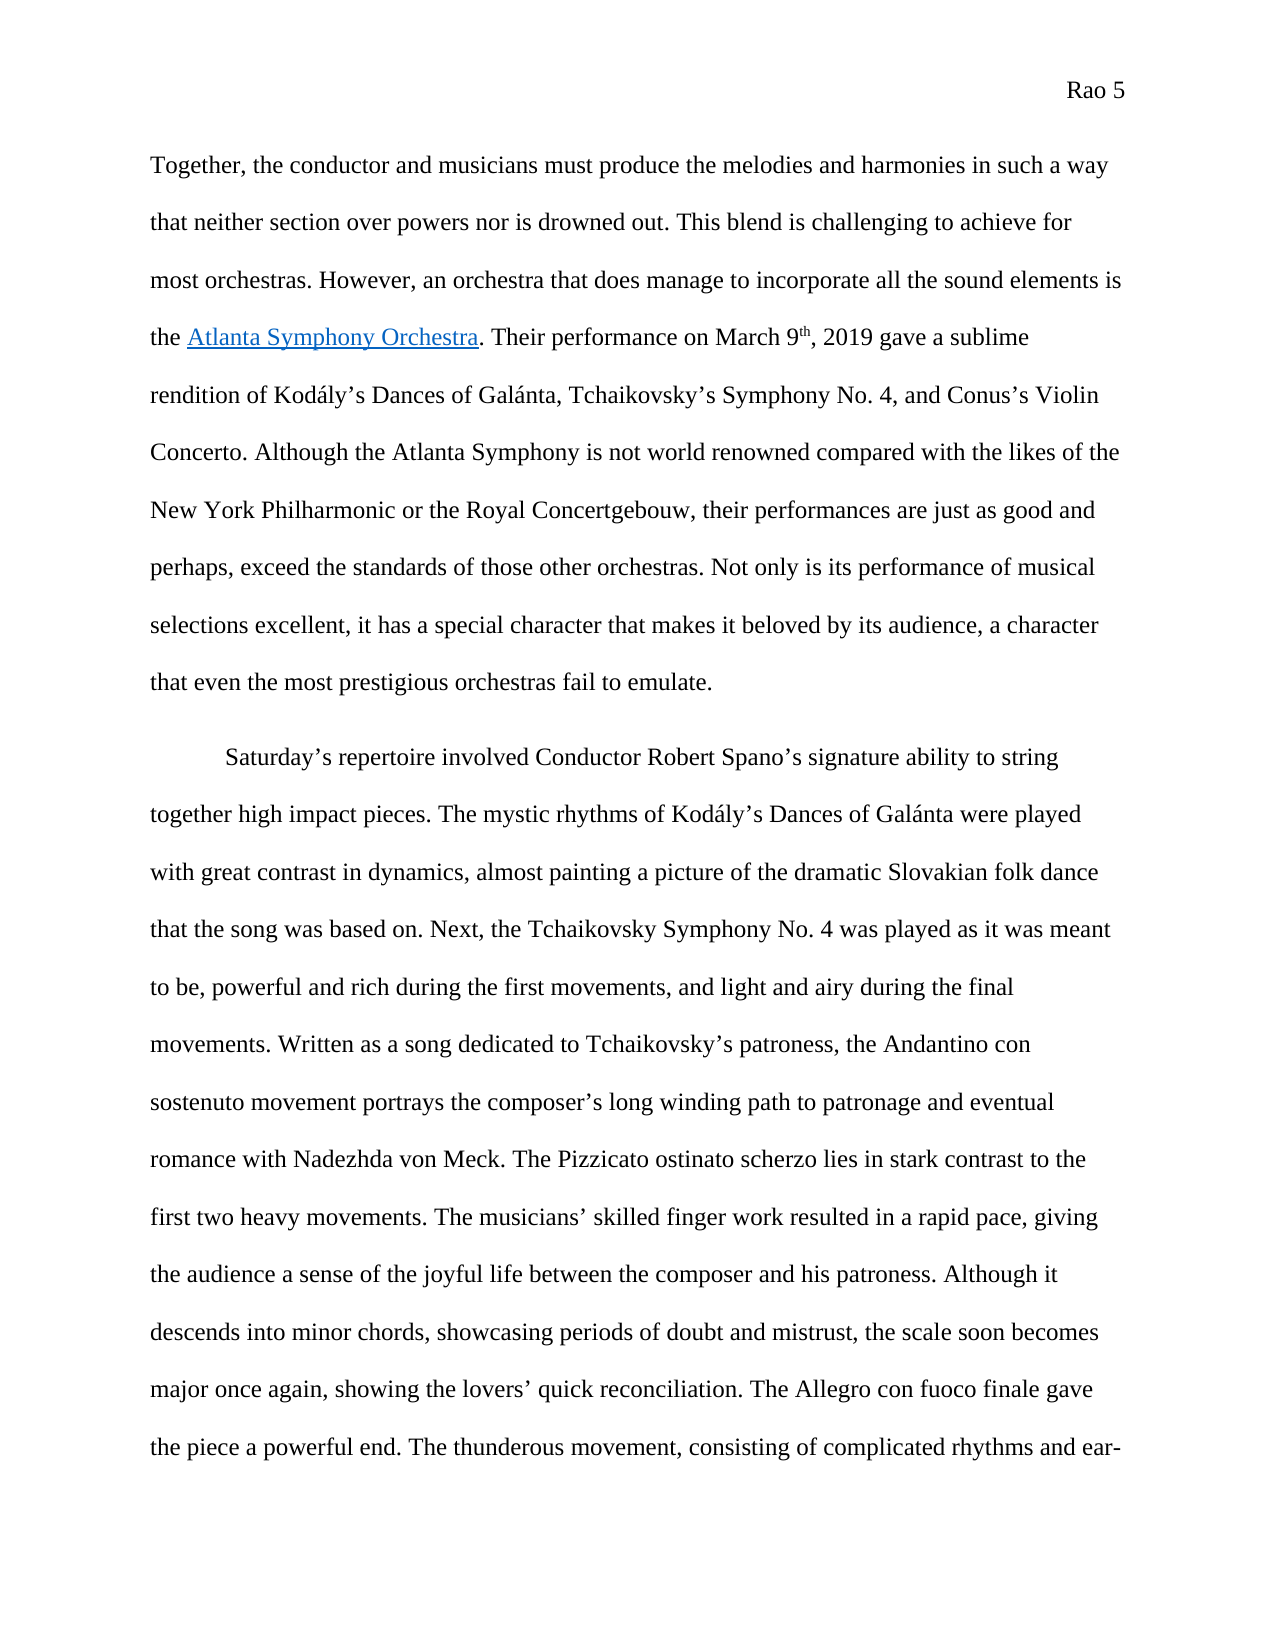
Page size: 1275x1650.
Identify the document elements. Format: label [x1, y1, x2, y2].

text [150, 742, 1125, 1460]
text [150, 150, 1125, 696]
